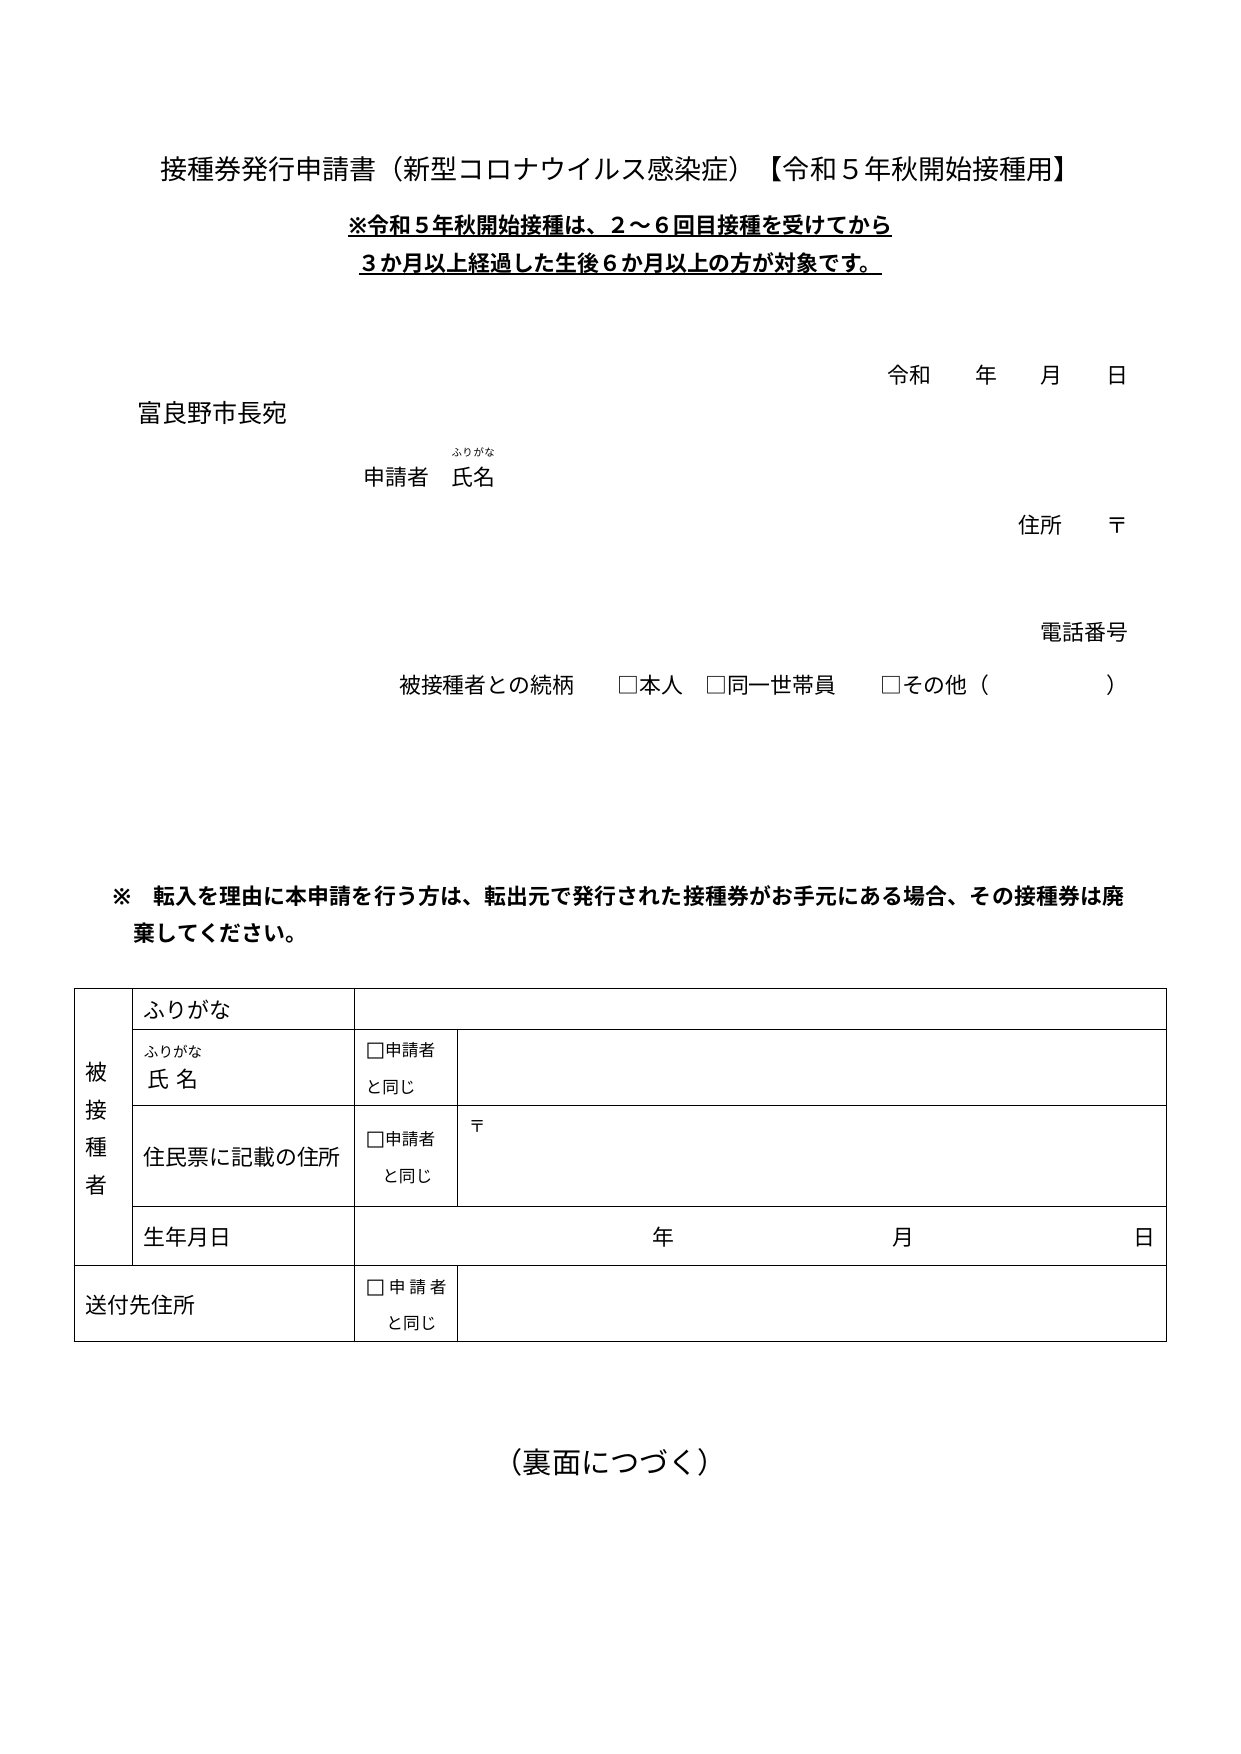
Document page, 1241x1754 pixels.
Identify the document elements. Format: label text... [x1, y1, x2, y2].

table_cell 生年月日 [133, 1207, 354, 1265]
table_header [355, 989, 1166, 1029]
text ※ 転入を理由に本申請を行う方は、転出元で発行された接種券がお手元にある場合、その接種券は廃棄してください。 [112, 876, 1128, 951]
text 住所 〒 [112, 505, 1128, 543]
table_cell □申請者 と同じ [355, 1106, 457, 1206]
text ※令和５年秋開始接種は、２～６回目接種を受けてから [112, 205, 1128, 243]
table_cell □申請者 と同じ [355, 1030, 457, 1105]
table_cell [458, 1266, 1166, 1341]
text 富良野市長宛 [112, 393, 1128, 430]
text 接種券発行申請書（新型コロナウイルス感染症）【令和５年秋開始接種用】 [112, 130, 1128, 205]
table_cell [458, 1030, 1166, 1105]
text 申請者 [112, 430, 1128, 505]
text 被接種者との続柄 □本人 □同一世帯員 □その他（ ） [112, 665, 1128, 703]
table_cell [133, 1030, 354, 1105]
table_cell 〒 [458, 1106, 1166, 1206]
table_header 被接種者 [75, 989, 132, 1265]
table_cell 年 月 日 [355, 1207, 1166, 1265]
text ３か月以上経過した生後６か月以上の方が対象です。 [112, 243, 1128, 280]
table_cell 送付先住所 [75, 1266, 354, 1341]
table_header ふりがな [133, 989, 354, 1029]
table_cell 住民票に記載の住所 [133, 1106, 354, 1206]
text 電話番号 [112, 612, 1128, 649]
table_cell □申請者と同じ [355, 1266, 457, 1341]
text 令和 年 月 日 [112, 355, 1128, 393]
